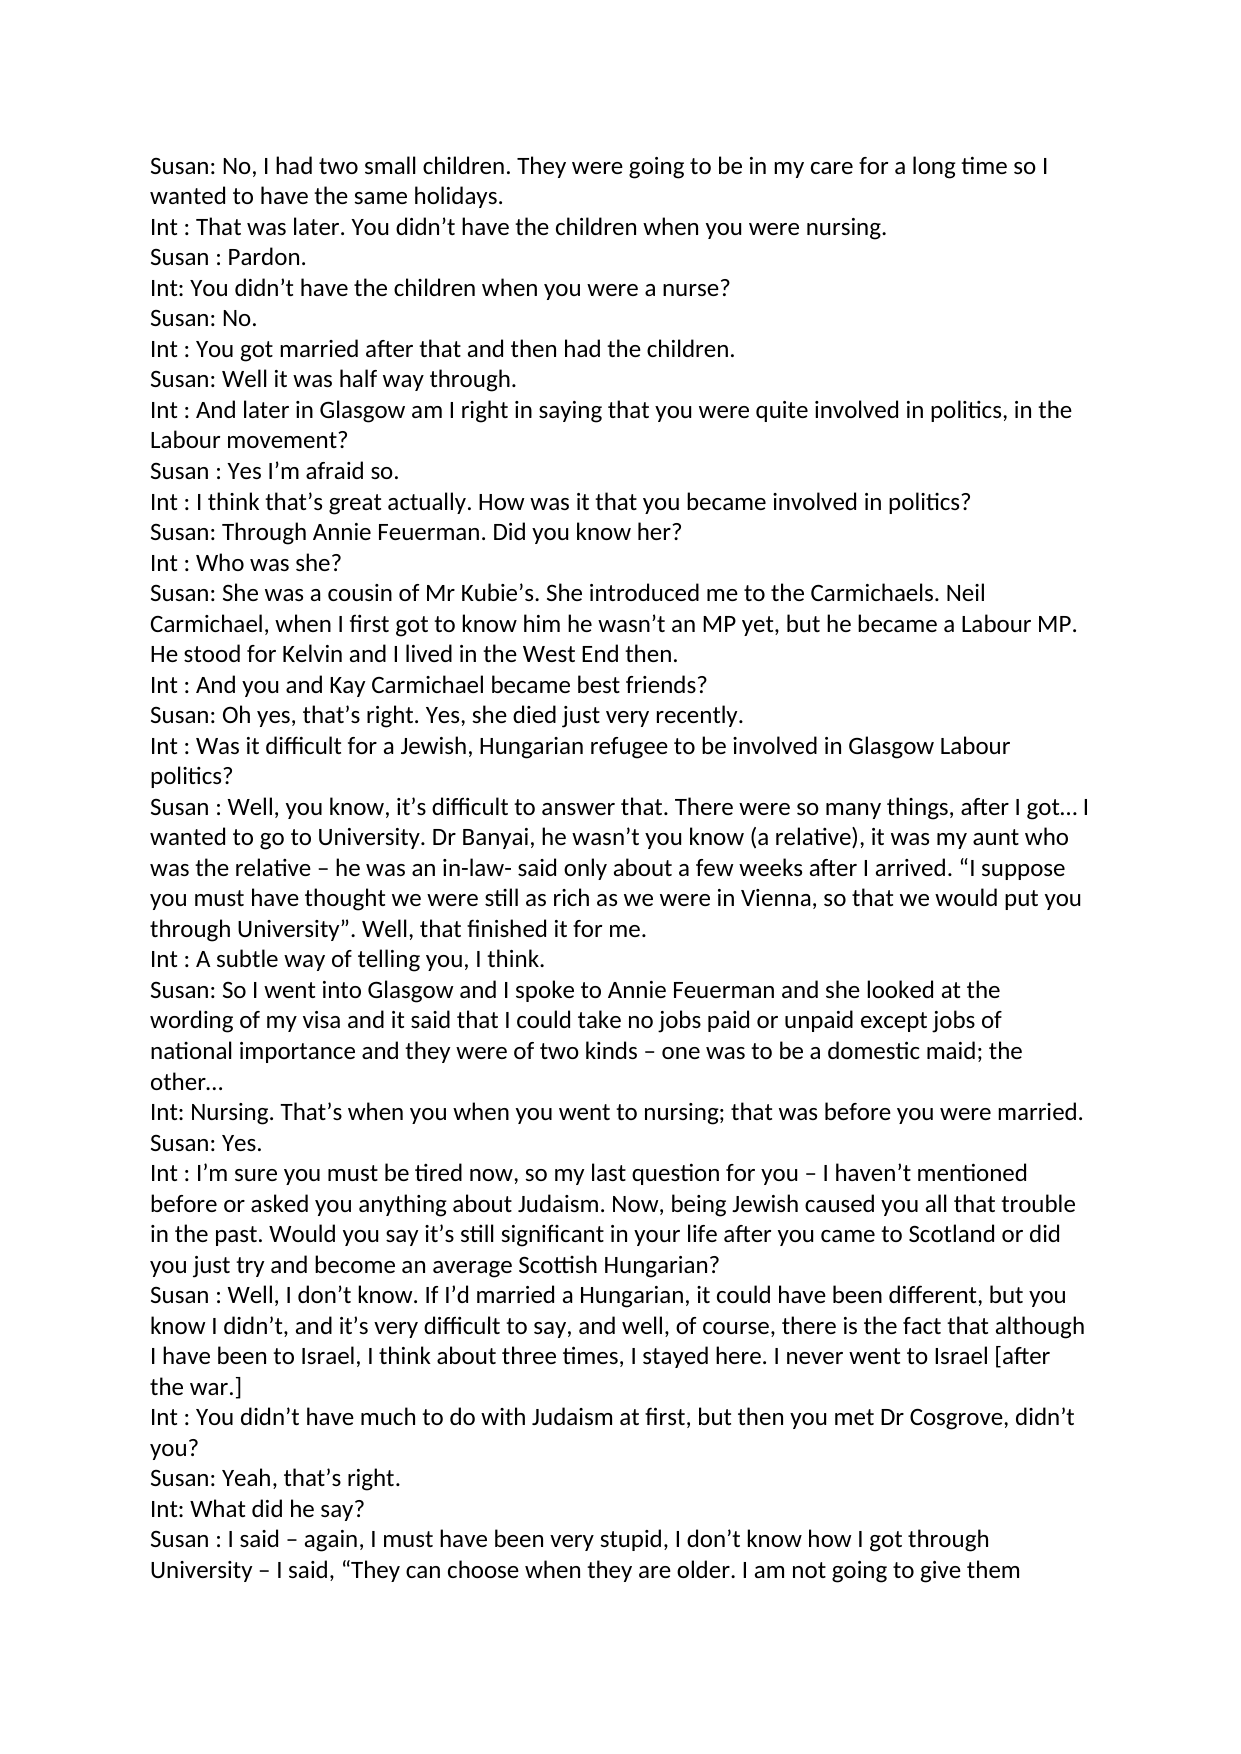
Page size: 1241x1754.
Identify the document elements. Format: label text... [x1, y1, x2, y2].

text Susan: She was a cousin of Mr Kubie’s. She introduced me to the Carmichaels. Neil Carmichael, when I first got to know him he wasn’t an MP yet, but he became a Labour MP. He stood for Kelvin and I lived in the West End then. [150, 577, 1090, 669]
text Susan : Yes I’m afraid so. [150, 455, 1090, 486]
text Int : You didn’t have much to do with Judaism at first, but then you met Dr Cosgrove, didn’t you? [150, 1401, 1090, 1462]
text Int : And later in Glasgow am I right in saying that you were quite involved in politics, in the Labour movement? [150, 394, 1090, 455]
text Susan : Well, I don’t know. If I’d married a Hungarian, it could have been different, but you know I didn’t, and it’s very difficult to say, and well, of course, there is the fact that although I have been to Israel, I think about three times, I stayed here. I never went to Israel [after the war.] [150, 1279, 1090, 1401]
text Susan: No. [150, 303, 1090, 333]
text Susan: So I went into Glasgow and I spoke to Annie Feuerman and she looked at the wording of my visa and it said that I could take no jobs paid or unpaid except jobs of national importance and they were of two kinds – one was to be a domestic maid; the other… [150, 974, 1090, 1096]
text Susan: No, I had two small children. They were going to be in my care for a long time so I wanted to have the same holidays. [150, 150, 1090, 211]
text Int : A subtle way of telling you, I think. [150, 943, 1090, 974]
text Susan: Yes. [150, 1127, 1090, 1157]
text Int : You got married after that and then had the children. [150, 333, 1090, 364]
text Susan: Yeah, that’s right. [150, 1462, 1090, 1493]
text Susan: Well it was half way through. [150, 364, 1090, 394]
text Int: Nursing. That’s when you when you went to nursing; that was before you were married. [150, 1096, 1090, 1127]
text Int : Who was she? [150, 547, 1090, 577]
text Int : I think that’s great actually. How was it that you became involved in politics? [150, 486, 1090, 516]
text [150, 1523, 1090, 1584]
text Int: What did he say? [150, 1493, 1090, 1523]
text Int: You didn’t have the children when you were a nurse? [150, 272, 1090, 303]
text Int : Was it difficult for a Jewish, Hungarian refugee to be involved in Glasgow Labour politics? [150, 730, 1090, 791]
text Int : That was later. You didn’t have the children when you were nursing. [150, 211, 1090, 242]
text Int : I’m sure you must be tired now, so my last question for you – I haven’t mentioned before or asked you anything about Judaism. Now, being Jewish caused you all that trouble in the past. Would you say it’s still significant in your life after you came to Scotland or did you just try and become an average Scottish Hungarian? [150, 1157, 1090, 1279]
text Susan: Oh yes, that’s right. Yes, she died just very recently. [150, 699, 1090, 730]
text Susan : Well, you know, it’s difficult to answer that. There were so many things, after I got… I wanted to go to University. Dr Banyai, he wasn’t you know (a relative), it was my aunt who was the relative – he was an in-law- said only about a few weeks after I arrived. “I suppose you must have thought we were still as rich as we were in Vienna, so that we would put you through University”. Well, that finished it for me. [150, 791, 1090, 943]
text Susan : Pardon. [150, 242, 1090, 272]
text Susan: Through Annie Feuerman. Did you know her? [150, 516, 1090, 547]
text Int : And you and Kay Carmichael became best friends? [150, 669, 1090, 699]
